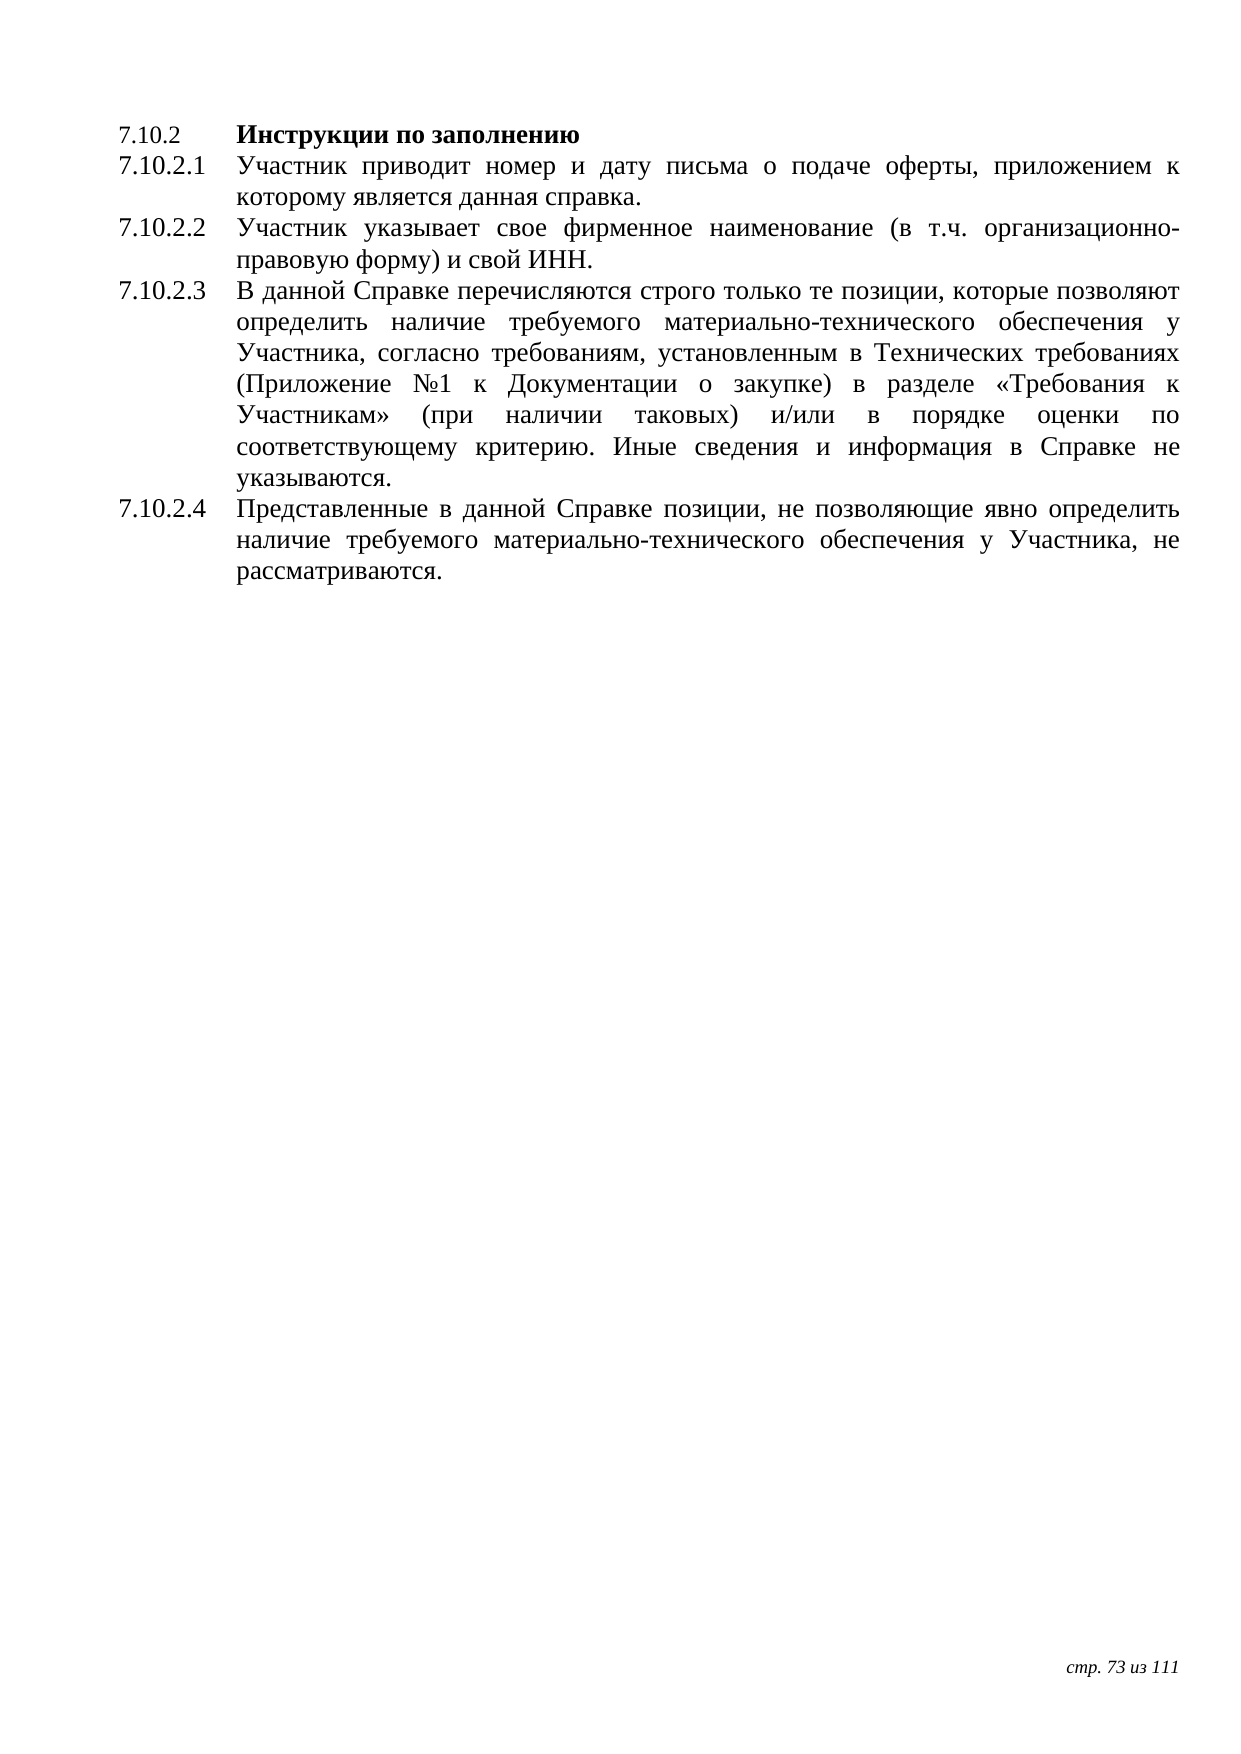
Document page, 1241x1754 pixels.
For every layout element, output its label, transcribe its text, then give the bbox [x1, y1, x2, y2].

text В данной Справке перечисляются строго только те позиции, которые позволяют определить наличие требуемого материально-технического обеспечения у Участника, согласно требованиям, установленным в Технических требованиях (Приложение №1 к Документации о закупке) в разделе «Требования к Участникам» (при наличии таковых) и/или в порядке оценки по соответствующему критерию. Иные сведения и информация в Справке не указываются. [118, 274, 1181, 492]
text Участник указывает свое фирменное наименование (в т.ч. организационно-правовую форму) и свой ИНН. [118, 212, 1181, 274]
text Инструкции по заполнению [118, 118, 1181, 149]
text Участник приводит номер и дату письма о подаче оферты, приложением к которому является данная справка. [118, 149, 1181, 212]
text Представленные в данной Справке позиции, не позволяющие явно определить наличие требуемого материально-технического обеспечения у Участника, не рассматриваются. [118, 492, 1181, 585]
